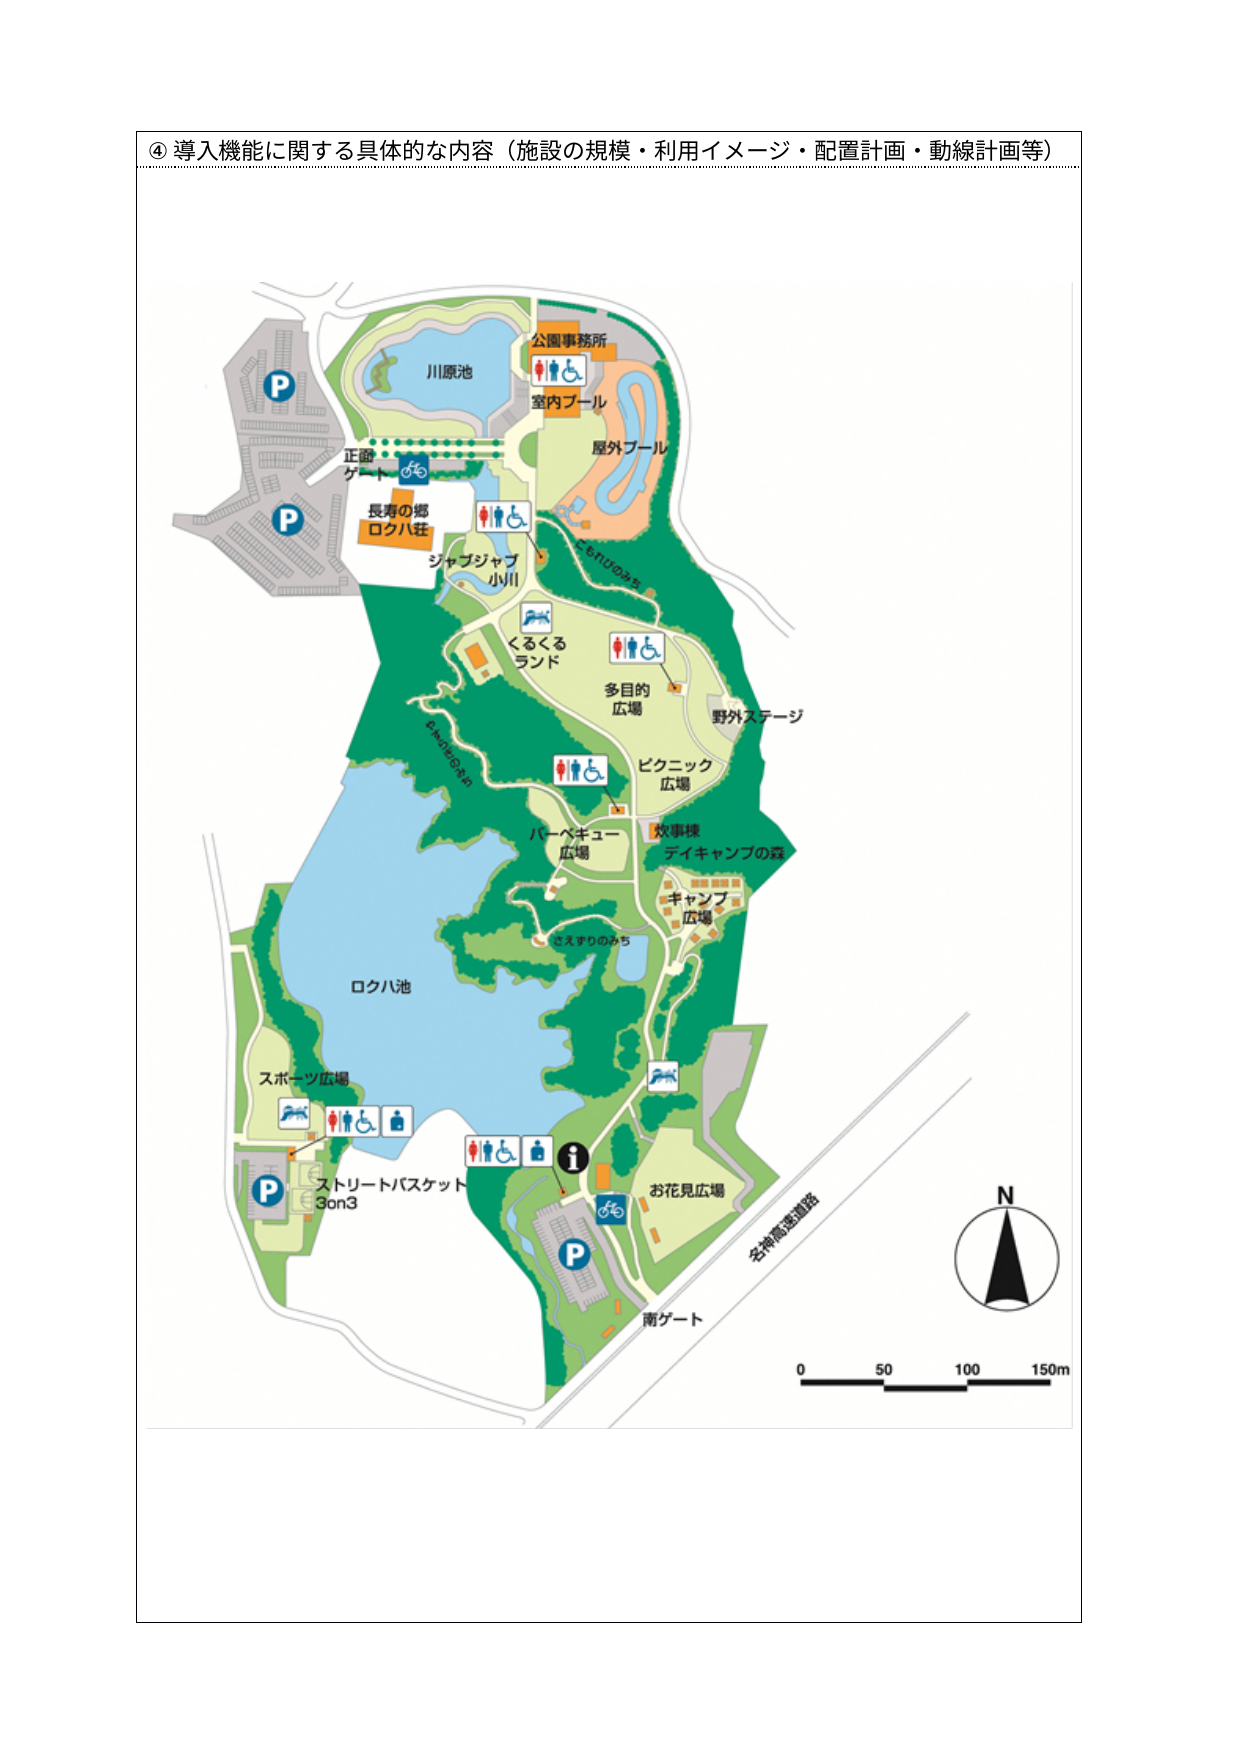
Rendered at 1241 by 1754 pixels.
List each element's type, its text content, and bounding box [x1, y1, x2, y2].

table_cell [137, 166, 1081, 1622]
table_header ④導入機能に関する具体的な内容（施設の規模・利用イメージ・配置計画・動線計画等） [137, 132, 1081, 166]
